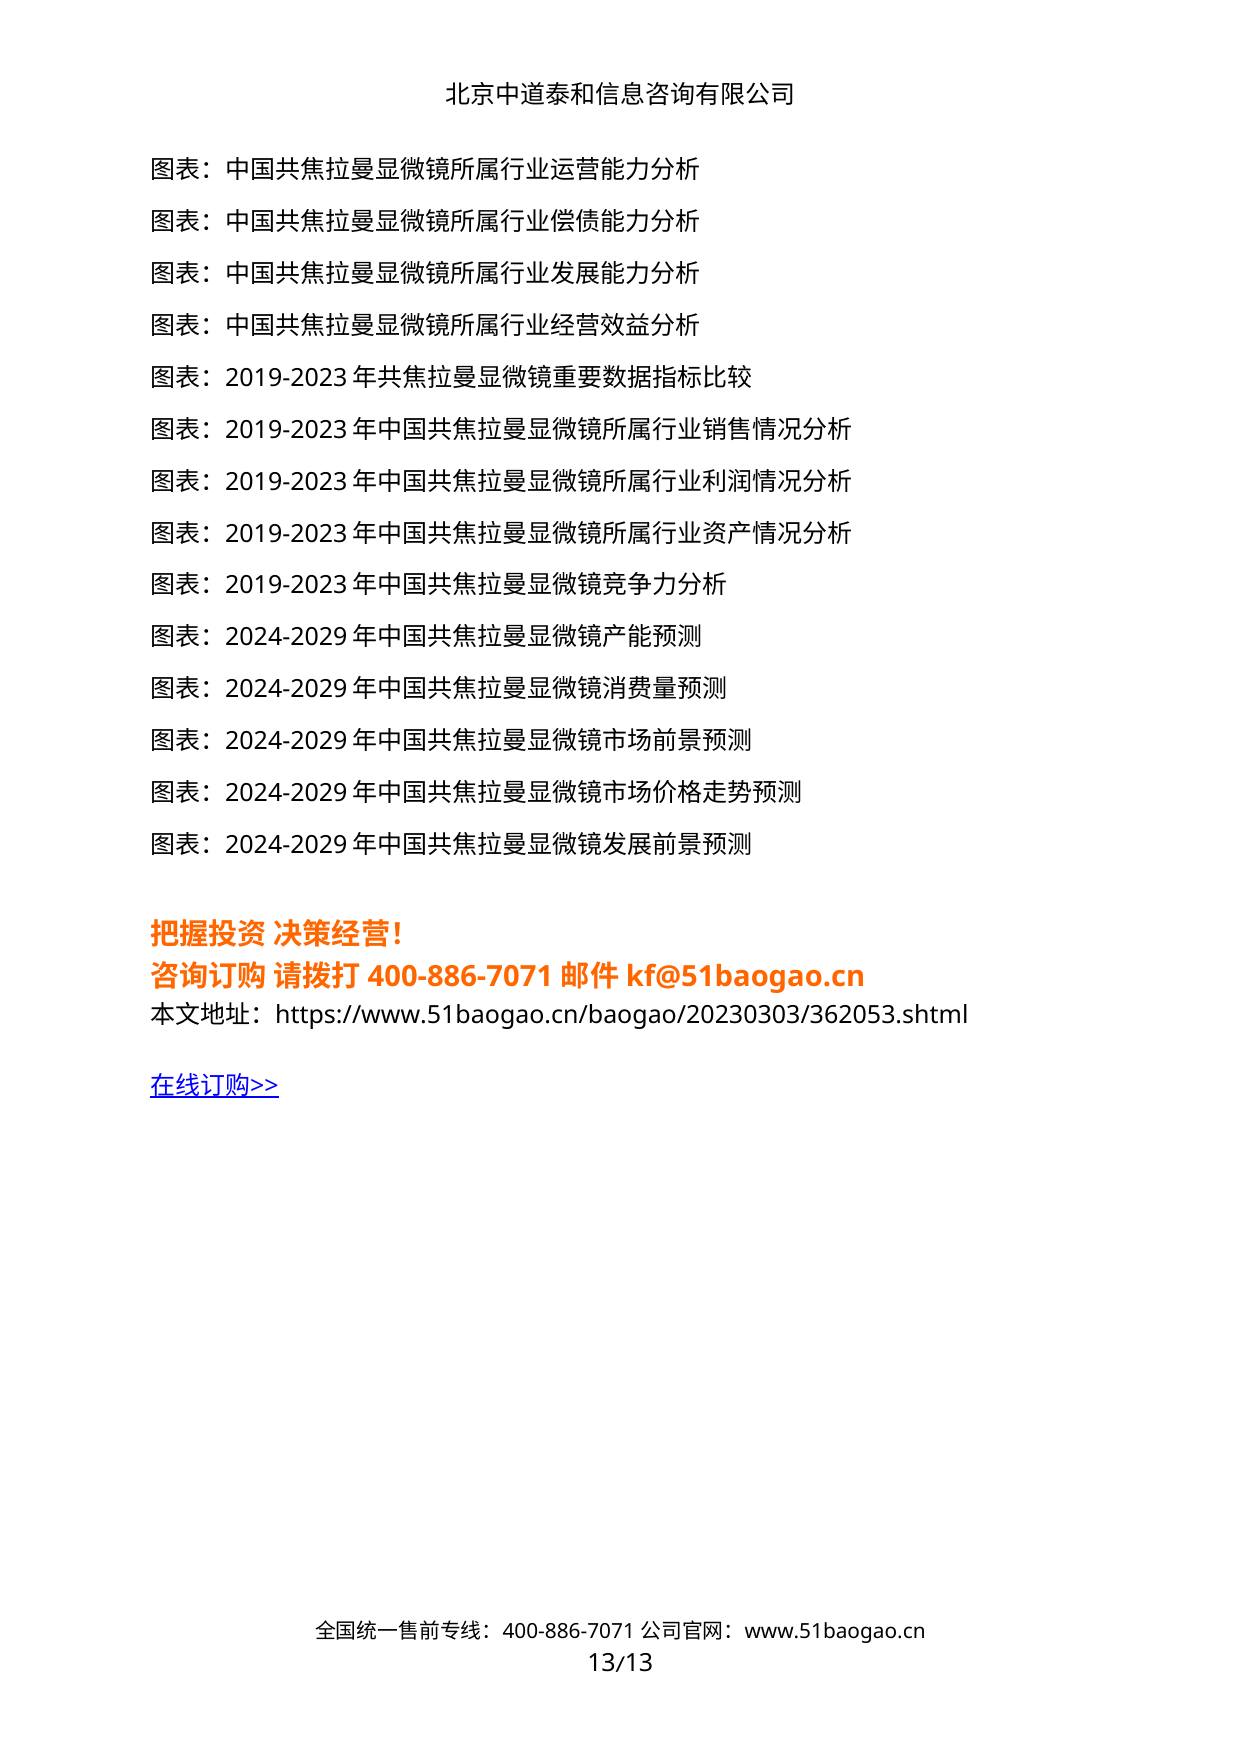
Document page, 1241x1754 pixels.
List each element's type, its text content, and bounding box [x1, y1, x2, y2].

text 把握投资 决策经营！咨询订购 请拨打 400-886-7071 邮件 kf@51baogao.cn本文地址：https://www.51baogao.cn/baogao/20230303/362053.shtml [150, 876, 1090, 1031]
text 图表：2024-2029年中国共焦拉曼显微镜消费量预测 [150, 669, 1090, 705]
text 图表：中国共焦拉曼显微镜所属行业偿债能力分析 [150, 202, 1090, 238]
text 图表：中国共焦拉曼显微镜所属行业运营能力分析 [150, 150, 1090, 186]
text 图表：2024-2029年中国共焦拉曼显微镜产能预测 [150, 617, 1090, 653]
text 图表：2019-2023年中国共焦拉曼显微镜所属行业利润情况分析 [150, 461, 1090, 497]
text 图表：2024-2029年中国共焦拉曼显微镜市场前景预测 [150, 721, 1090, 757]
text 图表：2019-2023年中国共焦拉曼显微镜所属行业销售情况分析 [150, 409, 1090, 446]
text 图表：2019-2023年中国共焦拉曼显微镜所属行业资产情况分析 [150, 513, 1090, 549]
text 图表：中国共焦拉曼显微镜所属行业经营效益分析 [150, 306, 1090, 342]
text 图表：2019-2023年中国共焦拉曼显微镜竞争力分析 [150, 565, 1090, 601]
text 在线订购>> [150, 1031, 1090, 1102]
text 图表：2024-2029年中国共焦拉曼显微镜发展前景预测 [150, 824, 1090, 861]
text 图表：2024-2029年中国共焦拉曼显微镜市场价格走势预测 [150, 772, 1090, 809]
text 图表：2019-2023年共焦拉曼显微镜重要数据指标比较 [150, 357, 1090, 394]
text 图表：中国共焦拉曼显微镜所属行业发展能力分析 [150, 254, 1090, 290]
